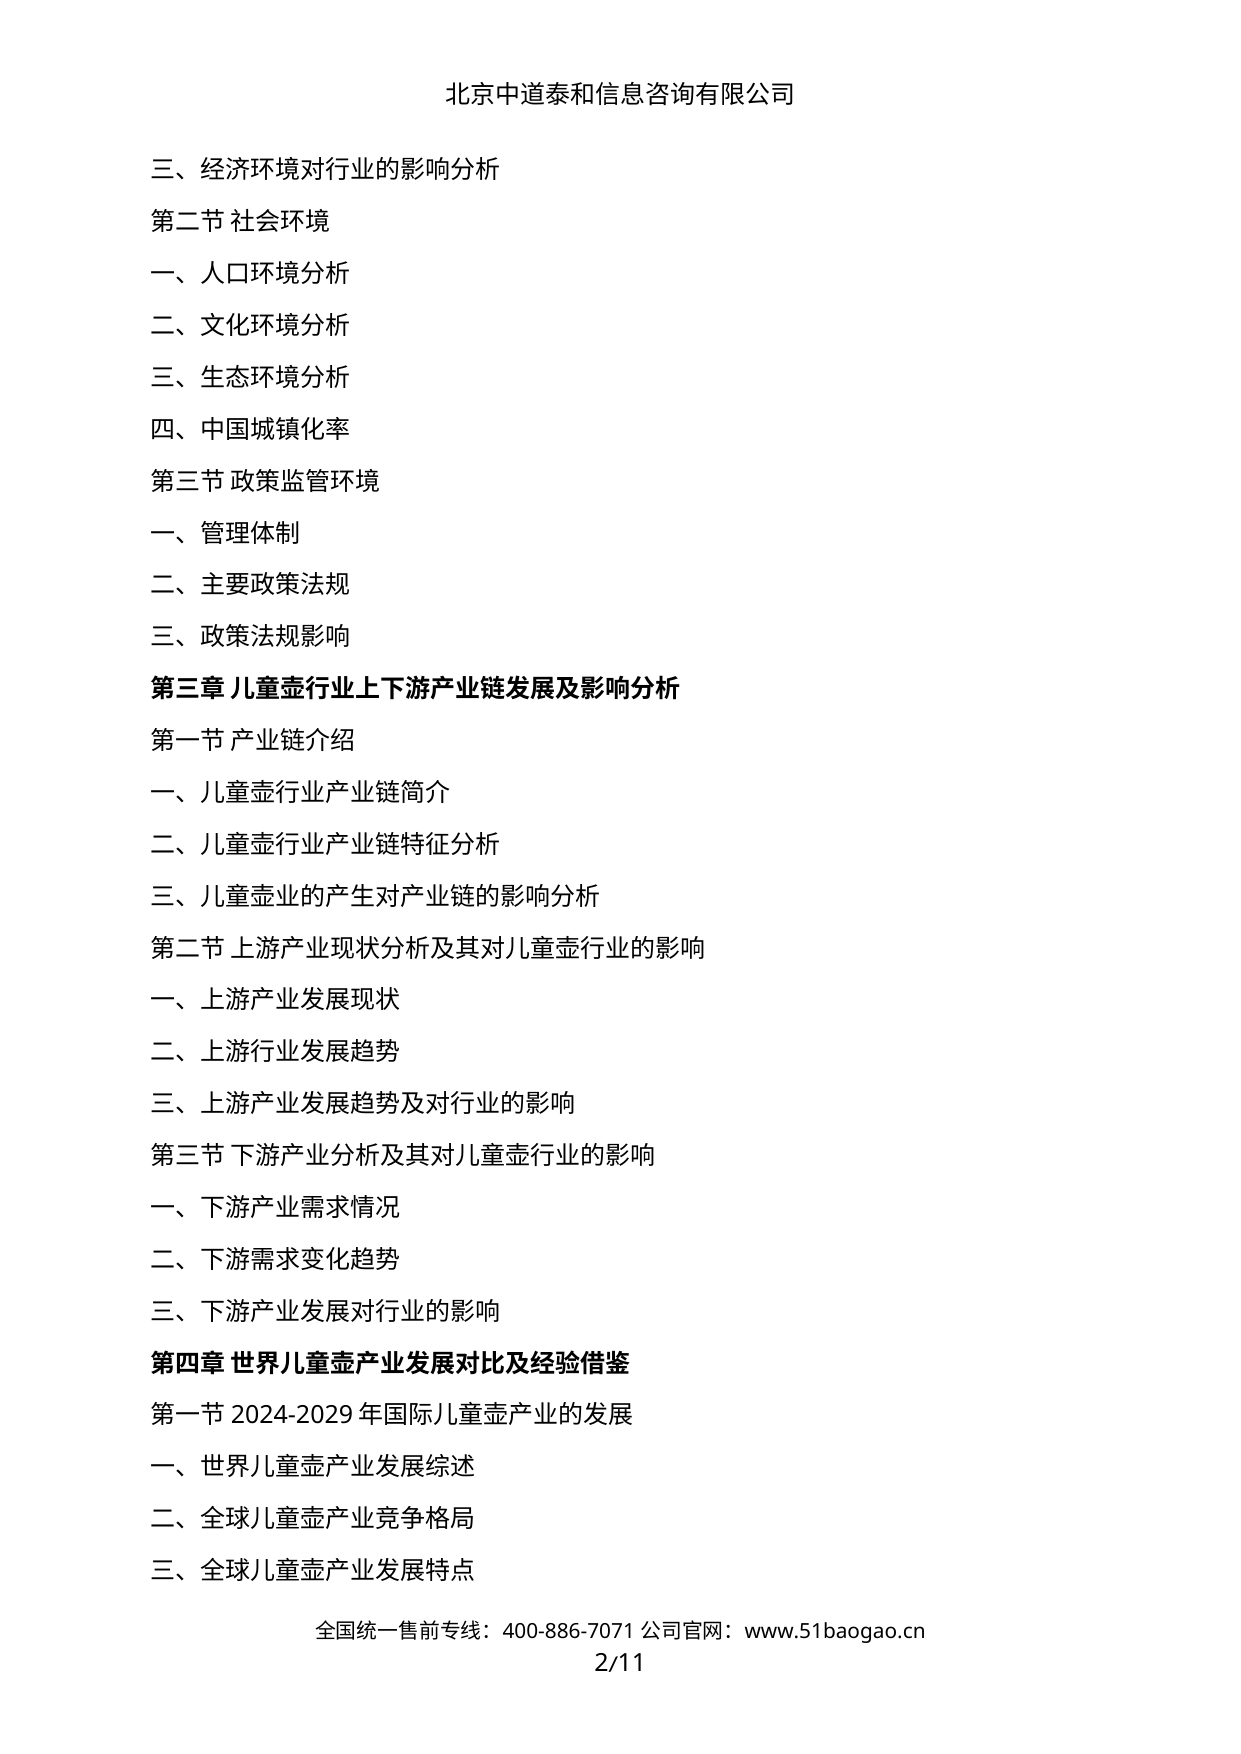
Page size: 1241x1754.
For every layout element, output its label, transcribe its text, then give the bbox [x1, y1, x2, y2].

text 三、上游产业发展趋势及对行业的影响 [150, 1084, 1090, 1120]
text 三、经济环境对行业的影响分析 [150, 150, 1090, 186]
text 二、主要政策法规 [150, 565, 1090, 601]
text 第三节 政策监管环境 [150, 461, 1090, 497]
text 三、儿童壶业的产生对产业链的影响分析 [150, 876, 1090, 912]
text 三、政策法规影响 [150, 617, 1090, 653]
text 第二节 社会环境 [150, 202, 1090, 238]
text 一、世界儿童壶产业发展综述 [150, 1447, 1090, 1483]
text 第三节 下游产业分析及其对儿童壶行业的影响 [150, 1136, 1090, 1172]
text 二、全球儿童壶产业竞争格局 [150, 1499, 1090, 1535]
text 第三章 儿童壶行业上下游产业链发展及影响分析 [150, 669, 1090, 705]
text 三、全球儿童壶产业发展特点 [150, 1551, 1090, 1587]
text 二、下游需求变化趋势 [150, 1239, 1090, 1276]
text 一、儿童壶行业产业链简介 [150, 772, 1090, 809]
text 二、上游行业发展趋势 [150, 1032, 1090, 1068]
text 一、上游产业发展现状 [150, 980, 1090, 1016]
text 二、文化环境分析 [150, 306, 1090, 342]
text 一、下游产业需求情况 [150, 1187, 1090, 1224]
text 第四章 世界儿童壶产业发展对比及经验借鉴 [150, 1343, 1090, 1379]
text 第二节 上游产业现状分析及其对儿童壶行业的影响 [150, 928, 1090, 964]
text 一、人口环境分析 [150, 254, 1090, 290]
text 三、生态环境分析 [150, 357, 1090, 394]
text 三、下游产业发展对行业的影响 [150, 1291, 1090, 1327]
text 第一节 产业链介绍 [150, 721, 1090, 757]
text 四、中国城镇化率 [150, 409, 1090, 446]
text 第一节 2024-2029年国际儿童壶产业的发展 [150, 1395, 1090, 1431]
text 一、管理体制 [150, 513, 1090, 549]
text 二、儿童壶行业产业链特征分析 [150, 824, 1090, 861]
